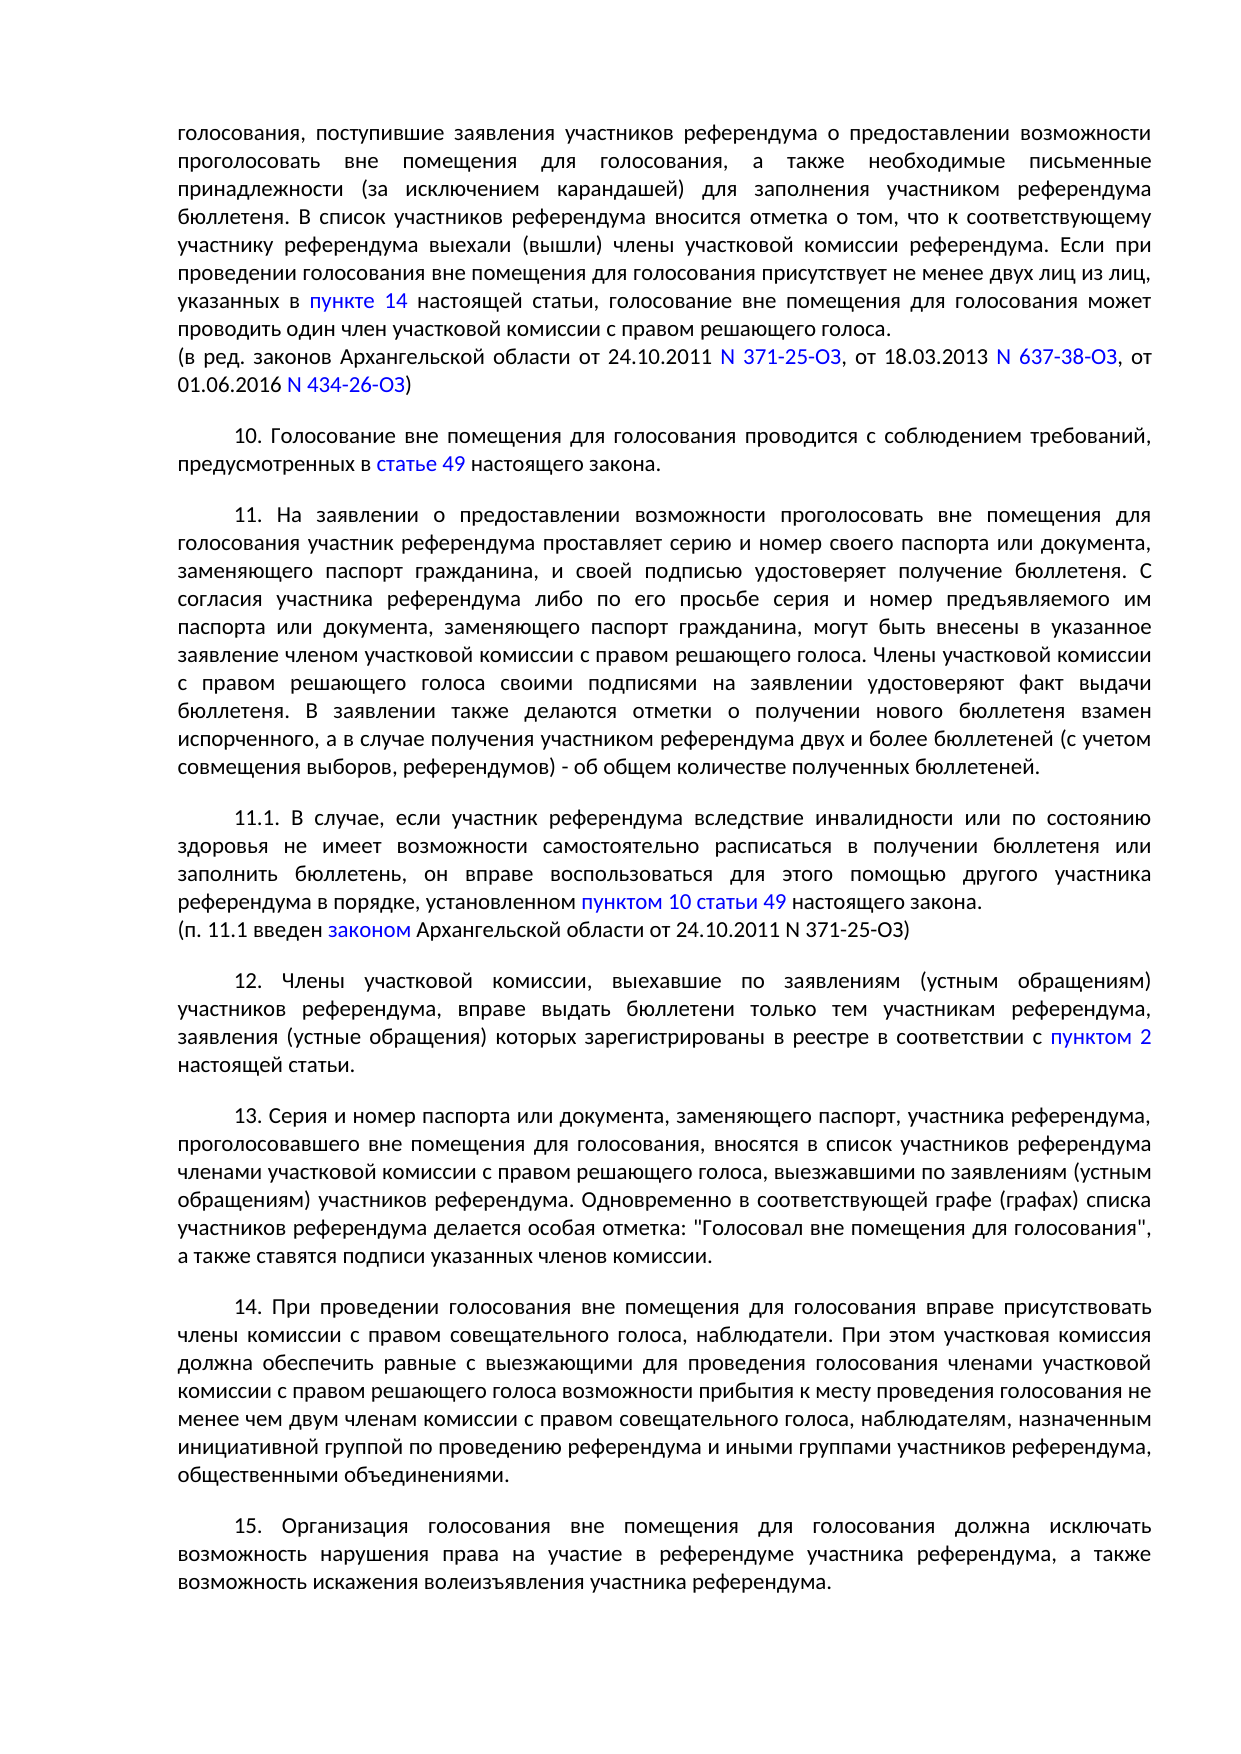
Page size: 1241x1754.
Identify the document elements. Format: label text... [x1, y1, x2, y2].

text 13. Серия и номер паспорта или документа, заменяющего паспорт, участника референдума, проголосовавшего вне помещения для голосования, вносятся в список участников референдума членами участковой комиссии с правом решающего голоса, выезжавшими по заявлениям (устным обращениям) участников референдума. Одновременно в соответствующей графе (графах) списка участников референдума делается особая отметка: "Голосовал вне помещения для голосования", а также ставятся подписи указанных членов комиссии. [177, 1101, 1152, 1269]
text 11. На заявлении о предоставлении возможности проголосовать вне помещения для голосования участник референдума проставляет серию и номер своего паспорта или документа, заменяющего паспорт гражданина, и своей подписью удостоверяет получение бюллетеня. С согласия участника референдума либо по его просьбе серия и номер предъявляемого им паспорта или документа, заменяющего паспорт гражданина, могут быть внесены в указанное заявление членом участковой комиссии с правом решающего голоса. Члены участковой комиссии с правом решающего голоса своими подписями на заявлении удостоверяют факт выдачи бюллетеня. В заявлении также делаются отметки о получении нового бюллетеня взамен испорченного, а в случае получения участником референдума двух и более бюллетеней (с учетом совмещения выборов, референдумов) - об общем количестве полученных бюллетеней. [177, 500, 1152, 780]
text 15. Организация голосования вне помещения для голосования должна исключать возможность нарушения права на участие в референдуме участника референдума, а также возможность искажения волеизъявления участника референдума. [177, 1511, 1152, 1596]
text 11.1. В случае, если участник референдума вследствие инвалидности или по состоянию здоровья не имеет возможности самостоятельно расписаться в получении бюллетеня или заполнить бюллетень, он вправе воспользоваться для этого помощью другого участника референдума в порядке, установленном пунктом 10 статьи 49 настоящего закона. [177, 803, 1152, 915]
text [177, 118, 1152, 342]
text (п. 11.1 введен законом Архангельской области от 24.10.2011 N 371-25-ОЗ) [177, 915, 1152, 943]
text 10. Голосование вне помещения для голосования проводится с соблюдением требований, предусмотренных в статье 49 настоящего закона. [177, 421, 1152, 477]
text 12. Члены участковой комиссии, выехавшие по заявлениям (устным обращениям) участников референдума, вправе выдать бюллетени только тем участникам референдума, заявления (устные обращения) которых зарегистрированы в реестре в соответствии с пунктом 2 настоящей статьи. [177, 966, 1152, 1078]
text 14. При проведении голосования вне помещения для голосования вправе присутствовать члены комиссии с правом совещательного голоса, наблюдатели. При этом участковая комиссия должна обеспечить равные с выезжающими для проведения голосования членами участковой комиссии с правом решающего голоса возможности прибытия к месту проведения голосования не менее чем двум членам комиссии с правом совещательного голоса, наблюдателям, назначенным инициативной группой по проведению референдума и иными группами участников референдума, общественными объединениями. [177, 1292, 1152, 1488]
text (в ред. законов Архангельской области от 24.10.2011 N 371-25-ОЗ, от 18.03.2013 N 637-38-ОЗ, от 01.06.2016 N 434-26-ОЗ) [177, 342, 1152, 398]
